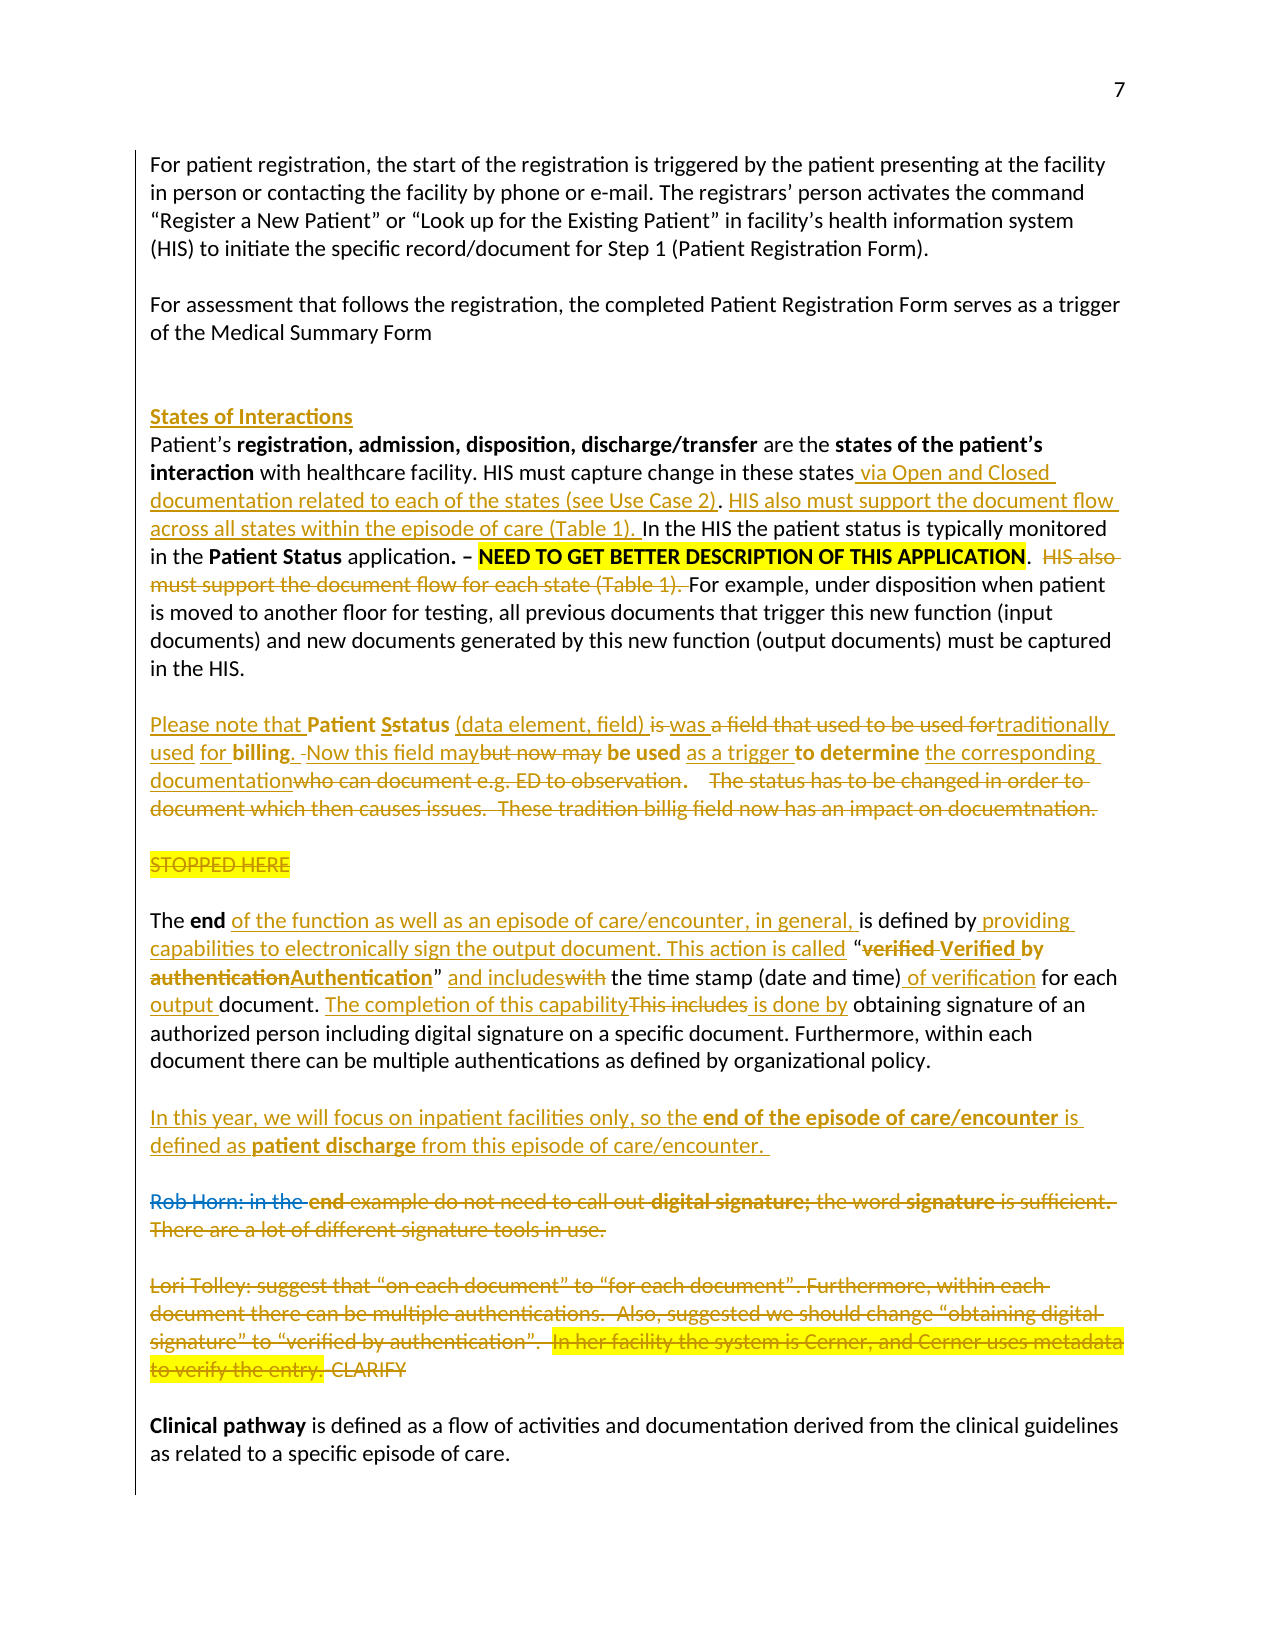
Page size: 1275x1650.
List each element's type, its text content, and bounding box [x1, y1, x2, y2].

text The end is defined by “by ” the time stamp (date and time) for each document. obtaining signature of an authorized person including digital signature on a specific document. Furthermore, within each document there can be multiple authentications as defined by organizational policy. [150, 907, 1125, 1075]
text Clinical pathway is defined as a flow of activities and documentation derived from the clinical guidelines as related to a specific episode of care. [150, 1411, 1125, 1467]
text Patient’s registration, admission, disposition, discharge/transfer are the states of the patient’s interaction with healthcare facility. HIS must capture change in these states. In the HIS the patient status is typically monitored in the Patient Status application. – NEED TO GET BETTER DESCRIPTION OF THIS APPLICATION. For example, under disposition when patient is moved to another floor for testing, all previous documents that trigger this new function (input documents) and new documents generated by this new function (output documents) must be captured in the HIS. [150, 430, 1125, 682]
text For assessment that follows the registration, the completed Patient Registration Form serves as a trigger of the Medical Summary Form [150, 290, 1125, 346]
text Patient tatus billing be used to determine . [150, 710, 1125, 822]
text For patient registration, the start of the registration is triggered by the patient presenting at the facility in person or contacting the facility by phone or e-mail. The registrars’ person activates the command “Register a New Patient” or “Look up for the Existing Patient” in facility’s health information system (HIS) to initiate the specific record/document for Step 1 (Patient Registration Form). [150, 150, 1125, 262]
